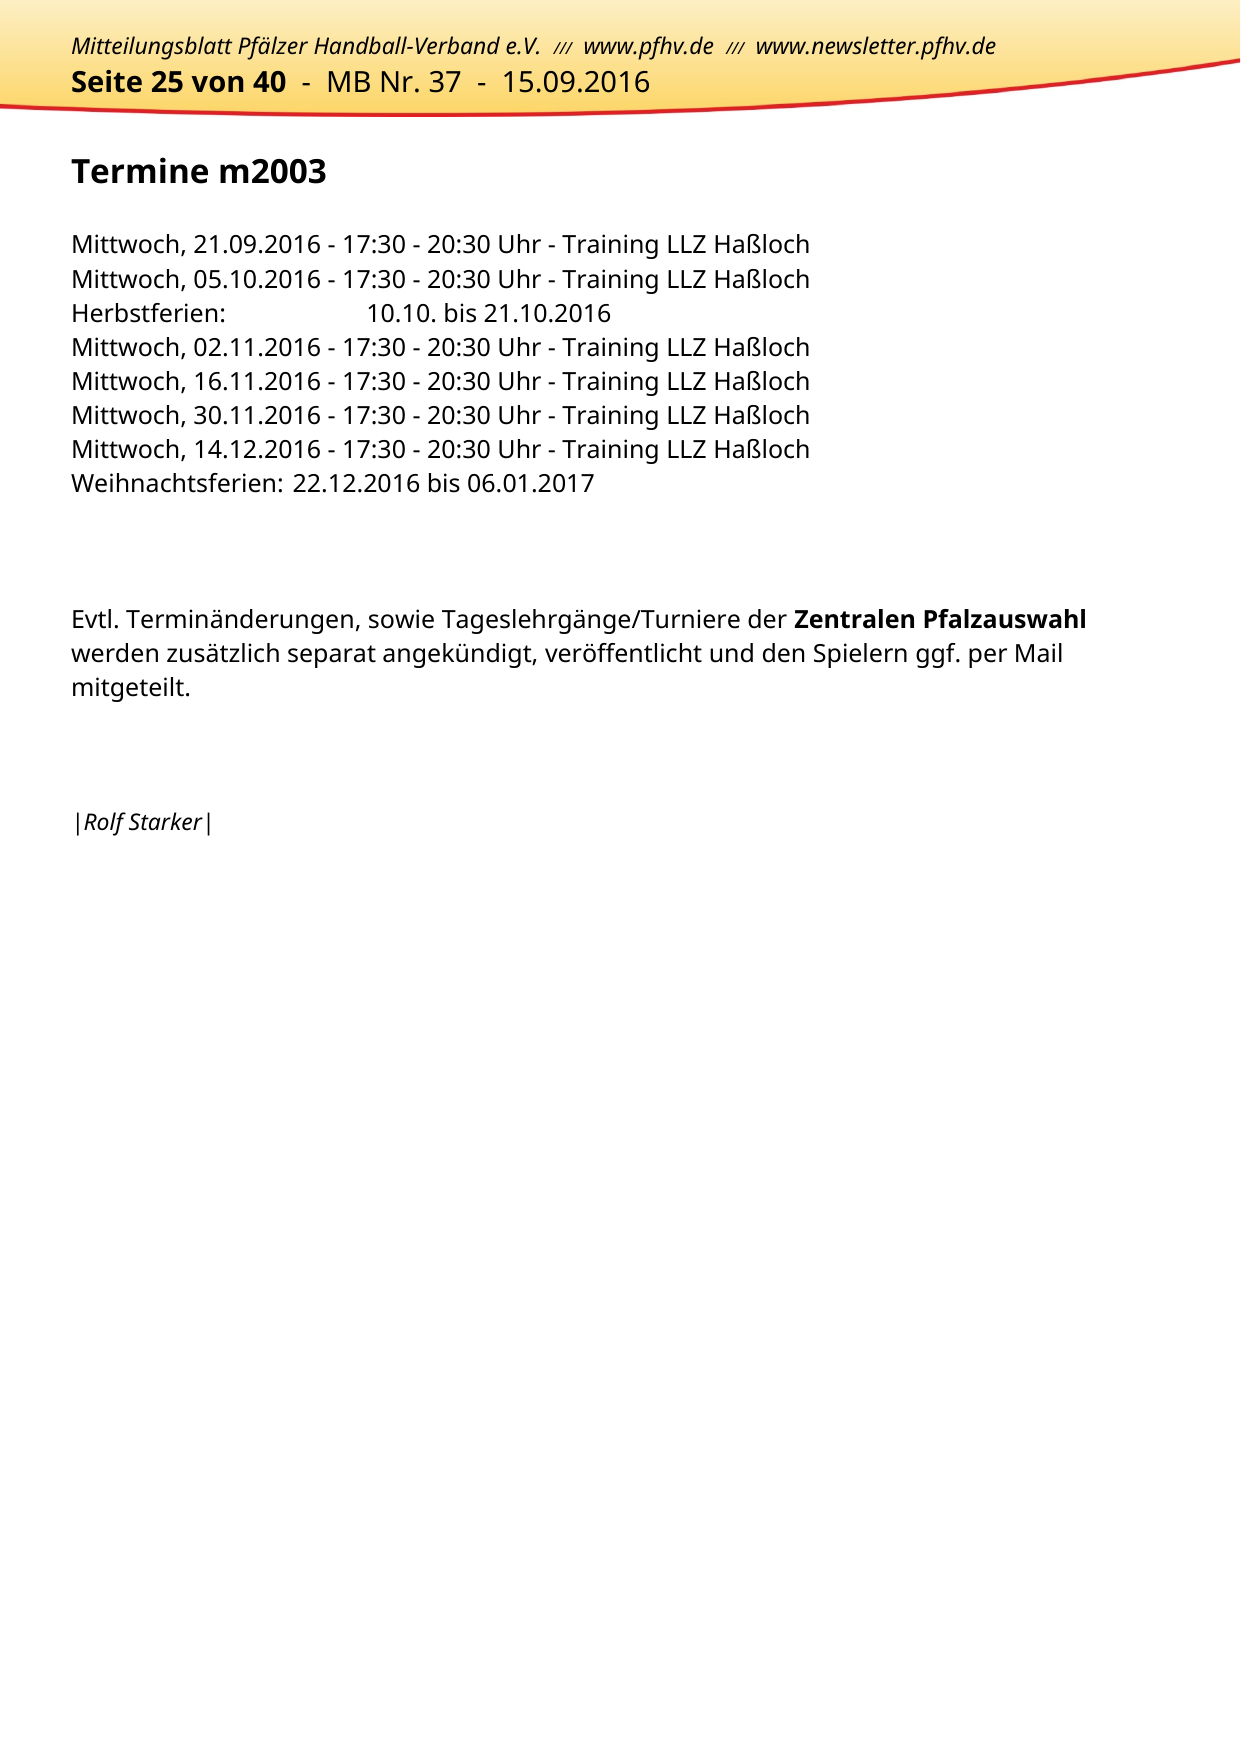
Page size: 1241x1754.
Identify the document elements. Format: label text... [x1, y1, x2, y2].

text Mittwoch, 14.12.2016 - 17:30 - 20:30 Uhr - Training LLZ Haßloch [71, 432, 1169, 466]
text Herbstferien: 10.10. bis 21.10.2016 [71, 295, 1169, 329]
text Mittwoch, 30.11.2016 - 17:30 - 20:30 Uhr - Training LLZ Haßloch [71, 397, 1169, 432]
text |Rolf Starker| [71, 806, 1169, 837]
text Mittwoch, 16.11.2016 - 17:30 - 20:30 Uhr - Training LLZ Haßloch [71, 363, 1169, 397]
text Mittwoch, 05.10.2016 - 17:30 - 20:30 Uhr - Training LLZ Haßloch [71, 261, 1169, 295]
text Weihnachtsferien: 22.12.2016 bis 06.01.2017 [71, 466, 1169, 500]
text Evtl. Terminänderungen, sowie Tageslehrgänge/Turniere der Zentralen Pfalzauswahl werden zusätzlich separat angekündigt, veröffentlicht und den Spielern ggf. per Mail mitgeteilt. [71, 568, 1169, 704]
picture [0, 0, 1241, 117]
text Termine m2003 [71, 148, 1169, 193]
text Mittwoch, 21.09.2016 - 17:30 - 20:30 Uhr - Training LLZ Haßloch [71, 227, 1169, 261]
text Mittwoch, 02.11.2016 - 17:30 - 20:30 Uhr - Training LLZ Haßloch [71, 329, 1169, 363]
